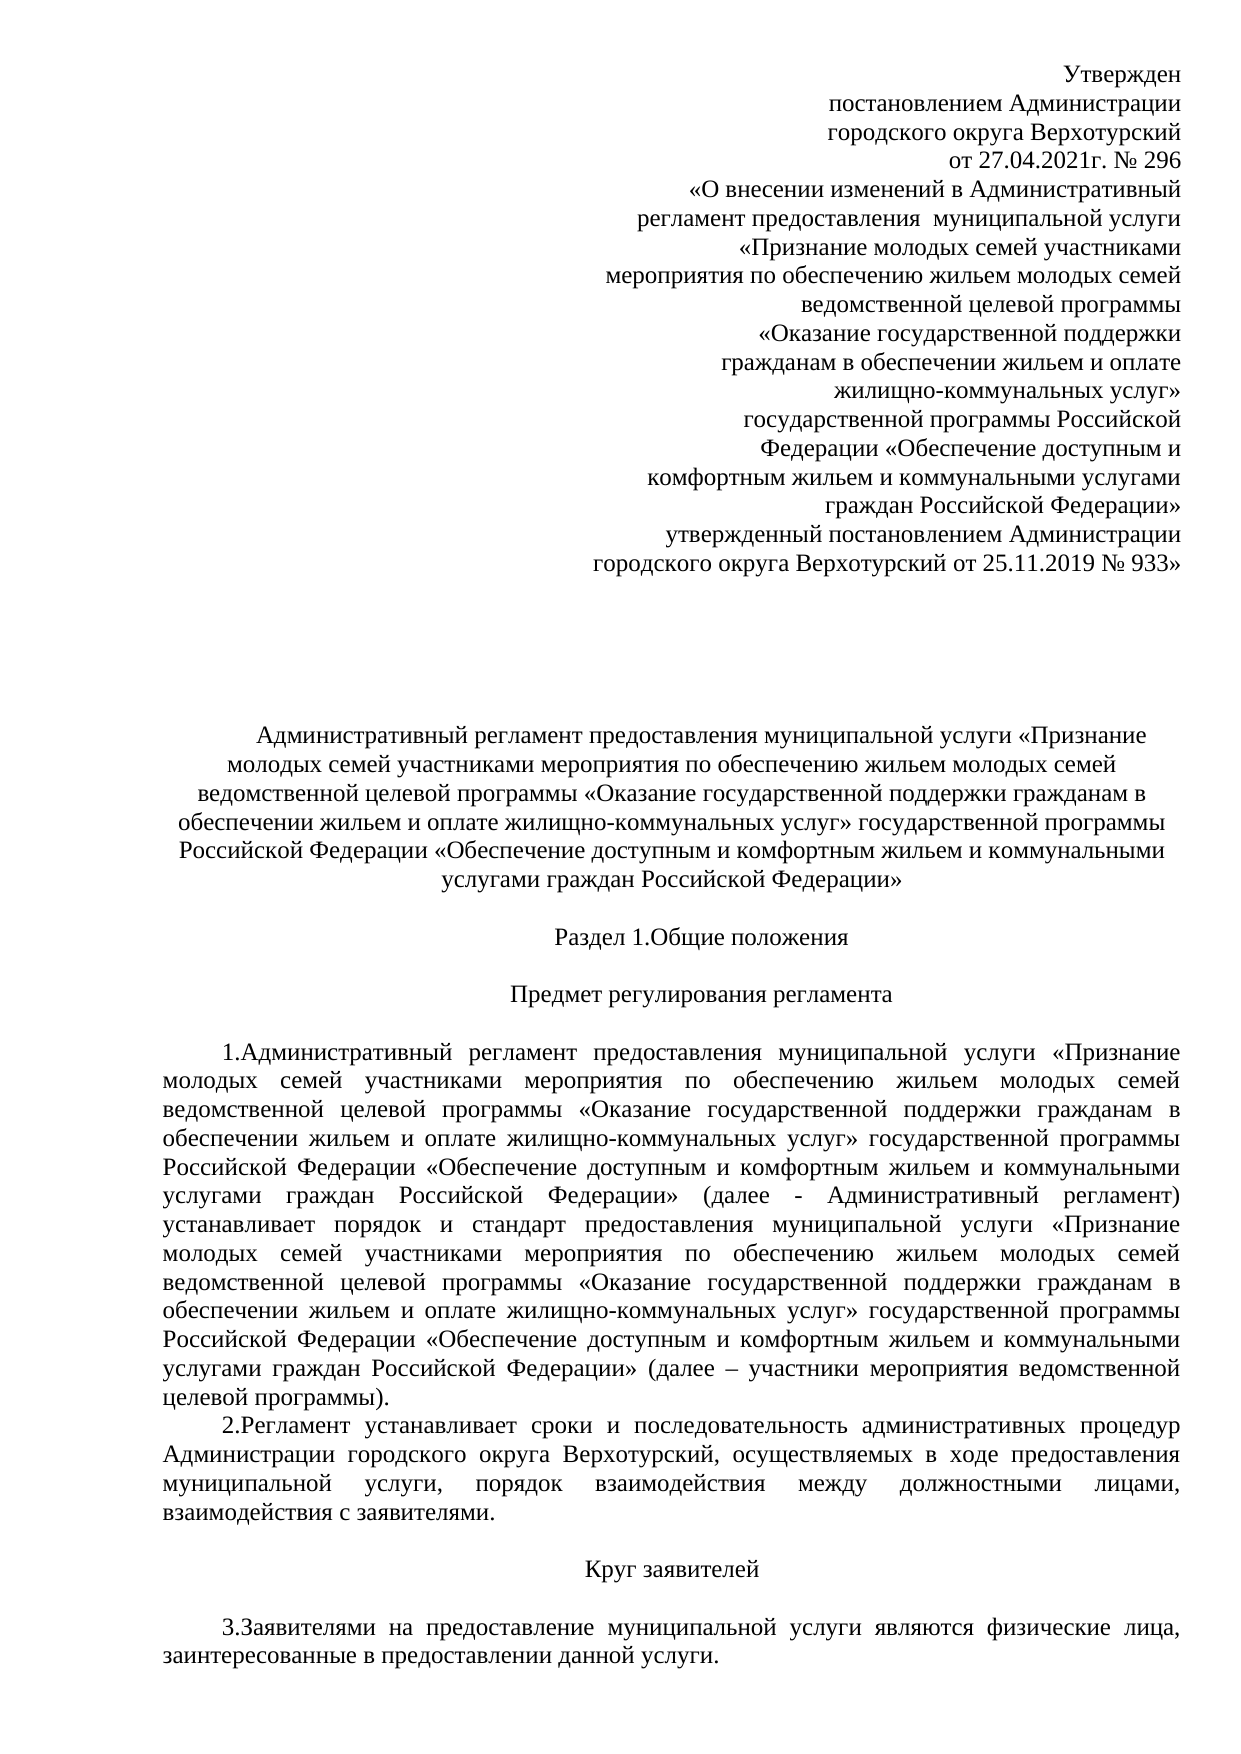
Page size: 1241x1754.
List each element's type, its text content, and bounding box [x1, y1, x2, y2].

text утвержденный постановлением Администрации [162, 519, 1181, 548]
text регламент предоставления муниципальной услуги [162, 203, 1181, 232]
text граждан Российской Федерации» [162, 490, 1181, 519]
text городского округа Верхотурский [162, 117, 1181, 145]
text Административный регламент предоставления муниципальной услуги «Признание молодых семей участниками мероприятия по обеспечению жильем молодых семей ведомственной целевой программы «Оказание государственной поддержки гражданам в обеспечении жильем и оплате жилищно-коммунальных услуг» государственной программы Российской Федерации «Обеспечение доступным и комфортным жильем и коммунальными услугами граждан Российской Федерации» [162, 720, 1181, 893]
text жилищно-коммунальных услуг» [162, 375, 1181, 404]
text комфортным жильем и коммунальными услугами [162, 462, 1181, 490]
text «О внесении изменений в Административный [162, 174, 1181, 203]
text ведомственной целевой программы [162, 289, 1181, 318]
text мероприятия по обеспечению жильем молодых семей [162, 260, 1181, 289]
text гражданам в обеспечении жильем и оплате [162, 347, 1181, 375]
text от 27.04.2021г. № 296 [162, 145, 1181, 174]
text Раздел 1.Общие положения [162, 922, 1181, 950]
text Утвержден [162, 59, 1181, 88]
text «Оказание государственной поддержки [162, 318, 1181, 347]
text Предмет регулирования регламента [162, 979, 1181, 1008]
text 2.Регламент устанавливает сроки и последовательность административных процедур Администрации городского округа Верхотурский, осуществляемых в ходе предоставления муниципальной услуги, порядок взаимодействия между должностными лицами, взаимодействия с заявителями. [162, 1410, 1181, 1525]
text Федерации «Обеспечение доступным и [162, 433, 1181, 462]
text «Признание молодых семей участниками [162, 232, 1181, 260]
text Круг заявителей [162, 1554, 1181, 1583]
text 1.Административный регламент предоставления муниципальной услуги «Признание молодых семей участниками мероприятия по обеспечению жильем молодых семей ведомственной целевой программы «Оказание государственной поддержки гражданам в обеспечении жильем и оплате жилищно-коммунальных услуг» государственной программы Российской Федерации «Обеспечение доступным и комфортным жильем и коммунальными услугами граждан Российской Федерации» (далее - Административный регламент) устанавливает порядок и стандарт предоставления муниципальной услуги «Признание молодых семей участниками мероприятия по обеспечению жильем молодых семей ведомственной целевой программы «Оказание государственной поддержки гражданам в обеспечении жильем и оплате жилищно-коммунальных услуг» государственной программы Российской Федерации «Обеспечение доступным и комфортным жильем и коммунальными услугами граждан Российской Федерации» (далее – участники мероприятия ведомственной целевой программы). [162, 1037, 1181, 1410]
text 3.Заявителями на предоставление муниципальной услуги являются физические лица, заинтересованные в предоставлении данной услуги. [162, 1612, 1181, 1669]
text постановлением Администрации [162, 88, 1181, 117]
text городского округа Верхотурский от 25.11.2019 № 933» [162, 548, 1181, 577]
text государственной программы Российской [162, 404, 1181, 433]
